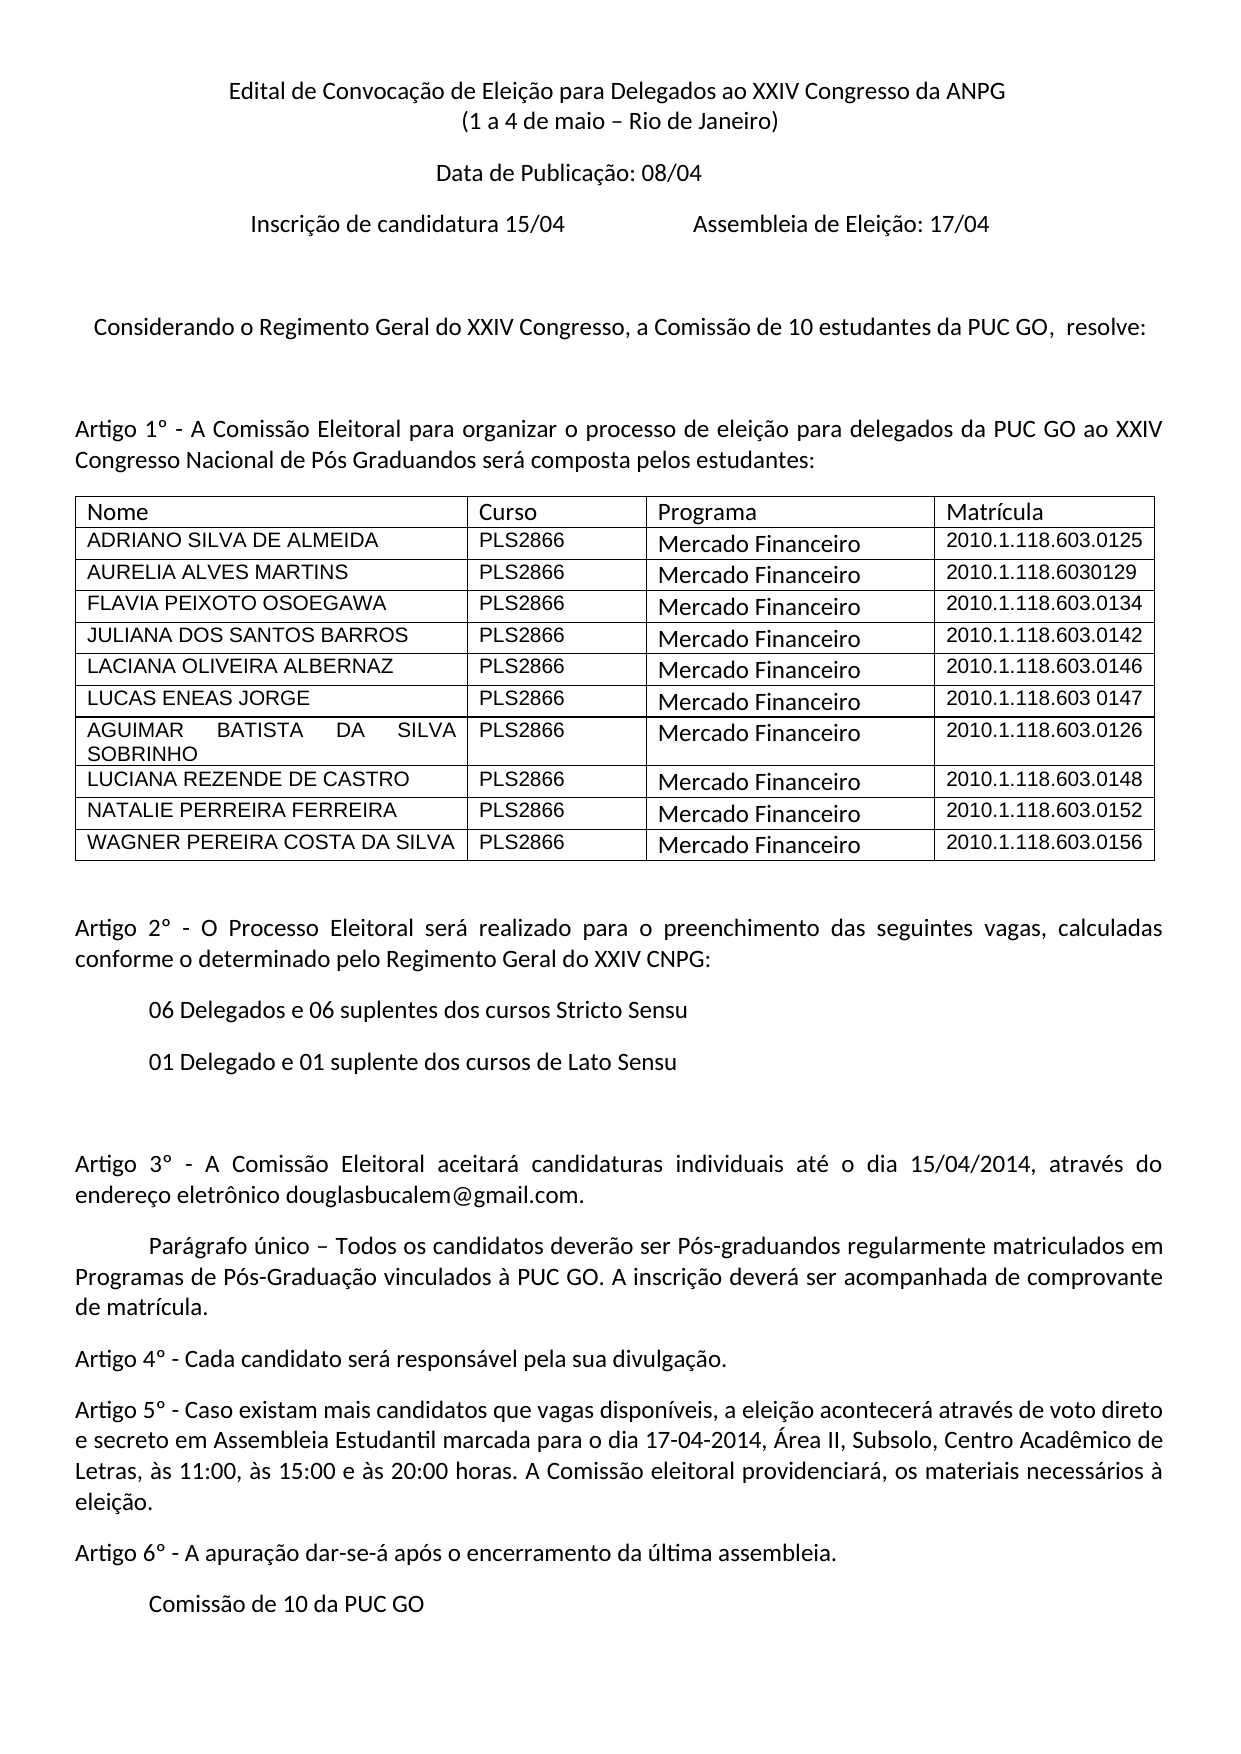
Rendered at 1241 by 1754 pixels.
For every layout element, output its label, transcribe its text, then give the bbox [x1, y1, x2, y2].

table_cell PLS2866 [468, 560, 646, 590]
table_cell PLS2866 [468, 766, 646, 797]
table_cell PLS2866 [468, 654, 646, 685]
table_cell PLS2866 [468, 718, 646, 765]
table_cell 2010.1.118.603.0148 [935, 766, 1154, 797]
table_cell AURELIA ALVES MARTINS [76, 560, 467, 590]
table_cell NATALIE PERREIRA FERREIRA [76, 798, 467, 828]
table_cell Mercado Financeiro [647, 528, 934, 559]
text Inscrição de candidatura 15/04 Assembleia de Eleição: 17/04 [75, 208, 1165, 239]
table_cell LACIANA OLIVEIRA ALBERNAZ [76, 654, 467, 685]
table_cell PLS2866 [468, 591, 646, 622]
table_cell Mercado Financeiro [647, 718, 934, 765]
table_cell ADRIANO SILVA DE ALMEIDA [76, 528, 467, 559]
table_cell PLS2866 [468, 686, 646, 716]
table_cell 2010.1.118.603.0146 [935, 654, 1154, 685]
text Data de Publicação: 08/04 [75, 157, 1165, 187]
text Artigo 2º - O Processo Eleitoral será realizado para o preenchimento das seguintes vagas, calculadas conforme o determinado pelo Regimento Geral do XXIV CNPG: [75, 912, 1165, 973]
table_cell 2010.1.118.6030129 [935, 560, 1154, 590]
text 01 Delegado e 01 suplente dos cursos de Lato Sensu [75, 1046, 1165, 1076]
text Comissão de 10 da PUC GO [75, 1588, 1165, 1619]
text Considerando o Regimento Geral do XXIV Congresso, a Comissão de 10 estudantes da PUC GO, resolve: [75, 311, 1165, 341]
table_header Curso [468, 497, 646, 527]
table_cell WAGNER PEREIRA COSTA DA SILVA [76, 830, 467, 860]
text Artigo 6º - A apuração dar-se-á após o encerramento da última assembleia. [75, 1537, 1165, 1567]
table_cell JULIANA DOS SANTOS BARROS [76, 623, 467, 653]
table_cell 2010.1.118.603.0126 [935, 718, 1154, 765]
table_cell FLAVIA PEIXOTO OSOEGAWA [76, 591, 467, 622]
table_cell 2010.1.118.603 0147 [935, 686, 1154, 716]
table_cell Mercado Financeiro [647, 686, 934, 716]
table_cell 2010.1.118.603.0134 [935, 591, 1154, 622]
text Artigo 4º - Cada candidato será responsável pela sua divulgação. [75, 1343, 1165, 1373]
table_cell Mercado Financeiro [647, 560, 934, 590]
table_cell 2010.1.118.603.0125 [935, 528, 1154, 559]
table_cell LUCAS ENEAS JORGE [76, 686, 467, 716]
text Artigo 5º - Caso existam mais candidatos que vagas disponíveis, a eleição acontecerá através de voto direto e secreto em Assembleia Estudantil marcada para o dia 17-04-2014, Área II, Subsolo, Centro Acadêmico de Letras, às 11:00, às 15:00 e às 20:00 horas. A Comissão eleitoral providenciará, os materiais necessários à eleição. [75, 1394, 1165, 1516]
table_cell Mercado Financeiro [647, 654, 934, 685]
table_cell Mercado Financeiro [647, 623, 934, 653]
table_cell LUCIANA REZENDE DE CASTRO [76, 766, 467, 797]
table_cell PLS2866 [468, 528, 646, 559]
table_cell Mercado Financeiro [647, 591, 934, 622]
table_cell PLS2866 [468, 830, 646, 860]
table_cell 2010.1.118.603.0156 [935, 830, 1154, 860]
table_cell PLS2866 [468, 798, 646, 828]
text Artigo 3º - A Comissão Eleitoral aceitará candidaturas individuais até o dia 15/04/2014, através do endereço eletrônico douglasbucalem@gmail.com. [75, 1148, 1165, 1209]
table_cell Mercado Financeiro [647, 798, 934, 828]
text 06 Delegados e 06 suplentes dos cursos Stricto Sensu [75, 994, 1165, 1025]
table_header Matrícula [935, 497, 1154, 527]
table_cell 2010.1.118.603.0152 [935, 798, 1154, 828]
table_cell PLS2866 [468, 623, 646, 653]
table_cell Mercado Financeiro [647, 766, 934, 797]
table_cell AGUIMAR BATISTA DA SILVA SOBRINHO [76, 718, 467, 765]
table_cell 2010.1.118.603.0142 [935, 623, 1154, 653]
text Parágrafo único – Todos os candidatos deverão ser Pós-graduandos regularmente matriculados em Programas de Pós-Graduação vinculados à PUC GO. A inscrição deverá ser acompanhada de comprovante de matrícula. [75, 1230, 1165, 1322]
text Edital de Convocação de Eleição para Delegados ao XXIV Congresso da ANPG (1 a 4 de maio – Rio de Janeiro) [75, 75, 1165, 136]
table_cell Mercado Financeiro [647, 830, 934, 860]
text Artigo 1º - A Comissão Eleitoral para organizar o processo de eleição para delegados da PUC GO ao XXIV Congresso Nacional de Pós Graduandos será composta pelos estudantes: [75, 414, 1165, 475]
table_header Programa [647, 497, 934, 527]
table_header Nome [76, 497, 467, 527]
